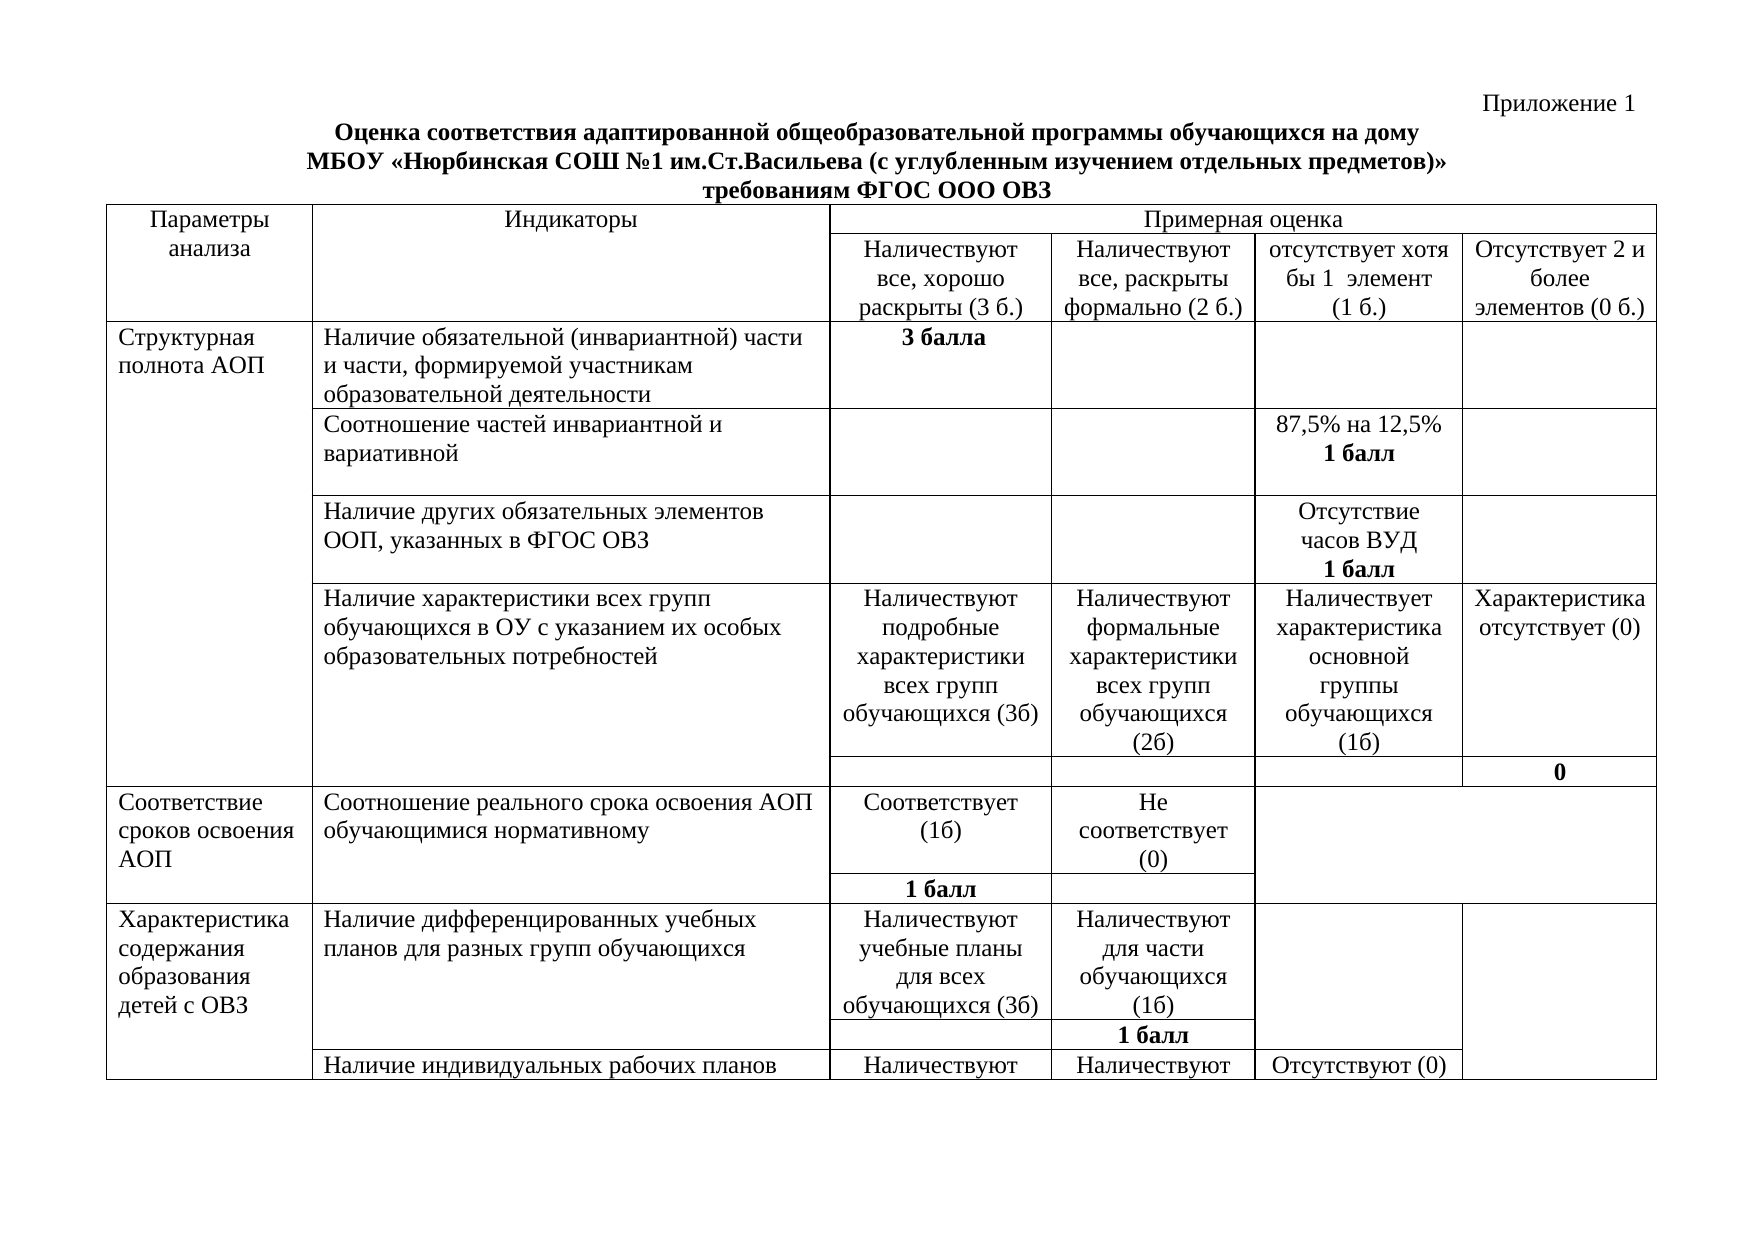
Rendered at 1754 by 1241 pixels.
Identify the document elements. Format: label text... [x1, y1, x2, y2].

table_cell Отсутствуют (0) [1256, 1050, 1462, 1078]
table_cell отсутствует хотя бы 1 элемент (1 б.) [1256, 234, 1462, 321]
table_cell [1256, 904, 1462, 1049]
table_cell [831, 1020, 1051, 1049]
table_cell Характеристика отсутствует (0) [1463, 584, 1656, 756]
table_cell 1 балл [1052, 1020, 1254, 1049]
table_cell Наличие других обязательных элементов ООП, указанных в ФГОС ОВЗ [313, 496, 829, 582]
table_cell 0 [1463, 757, 1656, 786]
text требованиям ФГОС ООО ОВЗ [118, 175, 1636, 203]
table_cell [1052, 1050, 1254, 1078]
table_cell Наличествуют учебные планы для всех обучающихся (3б) [831, 904, 1051, 1019]
table_cell [1256, 322, 1462, 408]
table_cell Наличествуют все, хорошо раскрыты (3 б.) [831, 234, 1051, 321]
table_cell [1052, 496, 1254, 582]
table_header Параметры анализа [107, 205, 312, 321]
table_cell Отсутствие часов ВУД 1 балл [1256, 496, 1462, 582]
table_cell Наличествует характеристика основной группы обучающихся (1б) [1256, 584, 1462, 756]
table_cell Наличествуют все, раскрыты формально (2 б.) [1052, 234, 1254, 321]
table_cell [1256, 787, 1656, 903]
table_cell Наличие характеристики всех групп обучающихся в ОУ с указанием их особых образовательных потребностей [313, 584, 829, 786]
text МБОУ «Нюрбинская СОШ №1 им.Ст.Васильева (с углубленным изучением отдельных предметов)» [118, 146, 1636, 175]
table_cell [1052, 322, 1254, 408]
table_header Индикаторы [313, 205, 829, 321]
table_cell [1052, 874, 1254, 903]
table_cell Наличие дифференцированных учебных планов для разных групп обучающихся [313, 904, 829, 1049]
table_cell Соотношение частей инвариантной и вариативной [313, 409, 829, 495]
table_cell [1463, 322, 1656, 408]
text Приложение 1 [118, 88, 1636, 117]
table_cell Отсутствует 2 и более элементов (0 б.) [1463, 234, 1656, 321]
table_cell Структурная полнота АОП [107, 322, 312, 786]
table_cell [1052, 757, 1254, 786]
table_cell Соответствует (1б) [831, 787, 1051, 873]
table_cell 3 балла [831, 322, 1051, 408]
table_cell [1463, 904, 1656, 1078]
table_cell Наличествуют для части обучающихся (1б) [1052, 904, 1254, 1019]
table_cell Наличествуют формальные характеристики всех групп обучающихся (2б) [1052, 584, 1254, 756]
table_cell 87,5% на 12,5% 1 балл [1256, 409, 1462, 495]
table_cell Соответствие сроков освоения АОП [107, 787, 312, 903]
table_cell Наличествуют подробные характеристики всех групп обучающихся (3б) [831, 584, 1051, 756]
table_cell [831, 1050, 1051, 1078]
table_cell Не соответствует (0) [1052, 787, 1254, 873]
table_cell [313, 1050, 829, 1078]
table_cell [831, 409, 1051, 495]
table_cell [831, 757, 1051, 786]
text Оценка соответствия адаптированной общеобразовательной программы обучающихся на дому [118, 117, 1636, 146]
table_cell [1463, 409, 1656, 495]
table_cell [1256, 757, 1462, 786]
table_cell [1052, 409, 1254, 495]
table_cell Соотношение реального срока освоения АОП обучающимися нормативному [313, 787, 829, 903]
table_cell Наличие обязательной (инвариантной) части и части, формируемой участникам образовательной деятельности [313, 322, 829, 408]
table_cell Характеристика содержания образования детей с ОВЗ [107, 904, 312, 1078]
table_cell 1 балл [831, 874, 1051, 903]
table_cell [1463, 496, 1656, 582]
table_cell [831, 496, 1051, 582]
table_header Примерная оценка [831, 205, 1656, 233]
